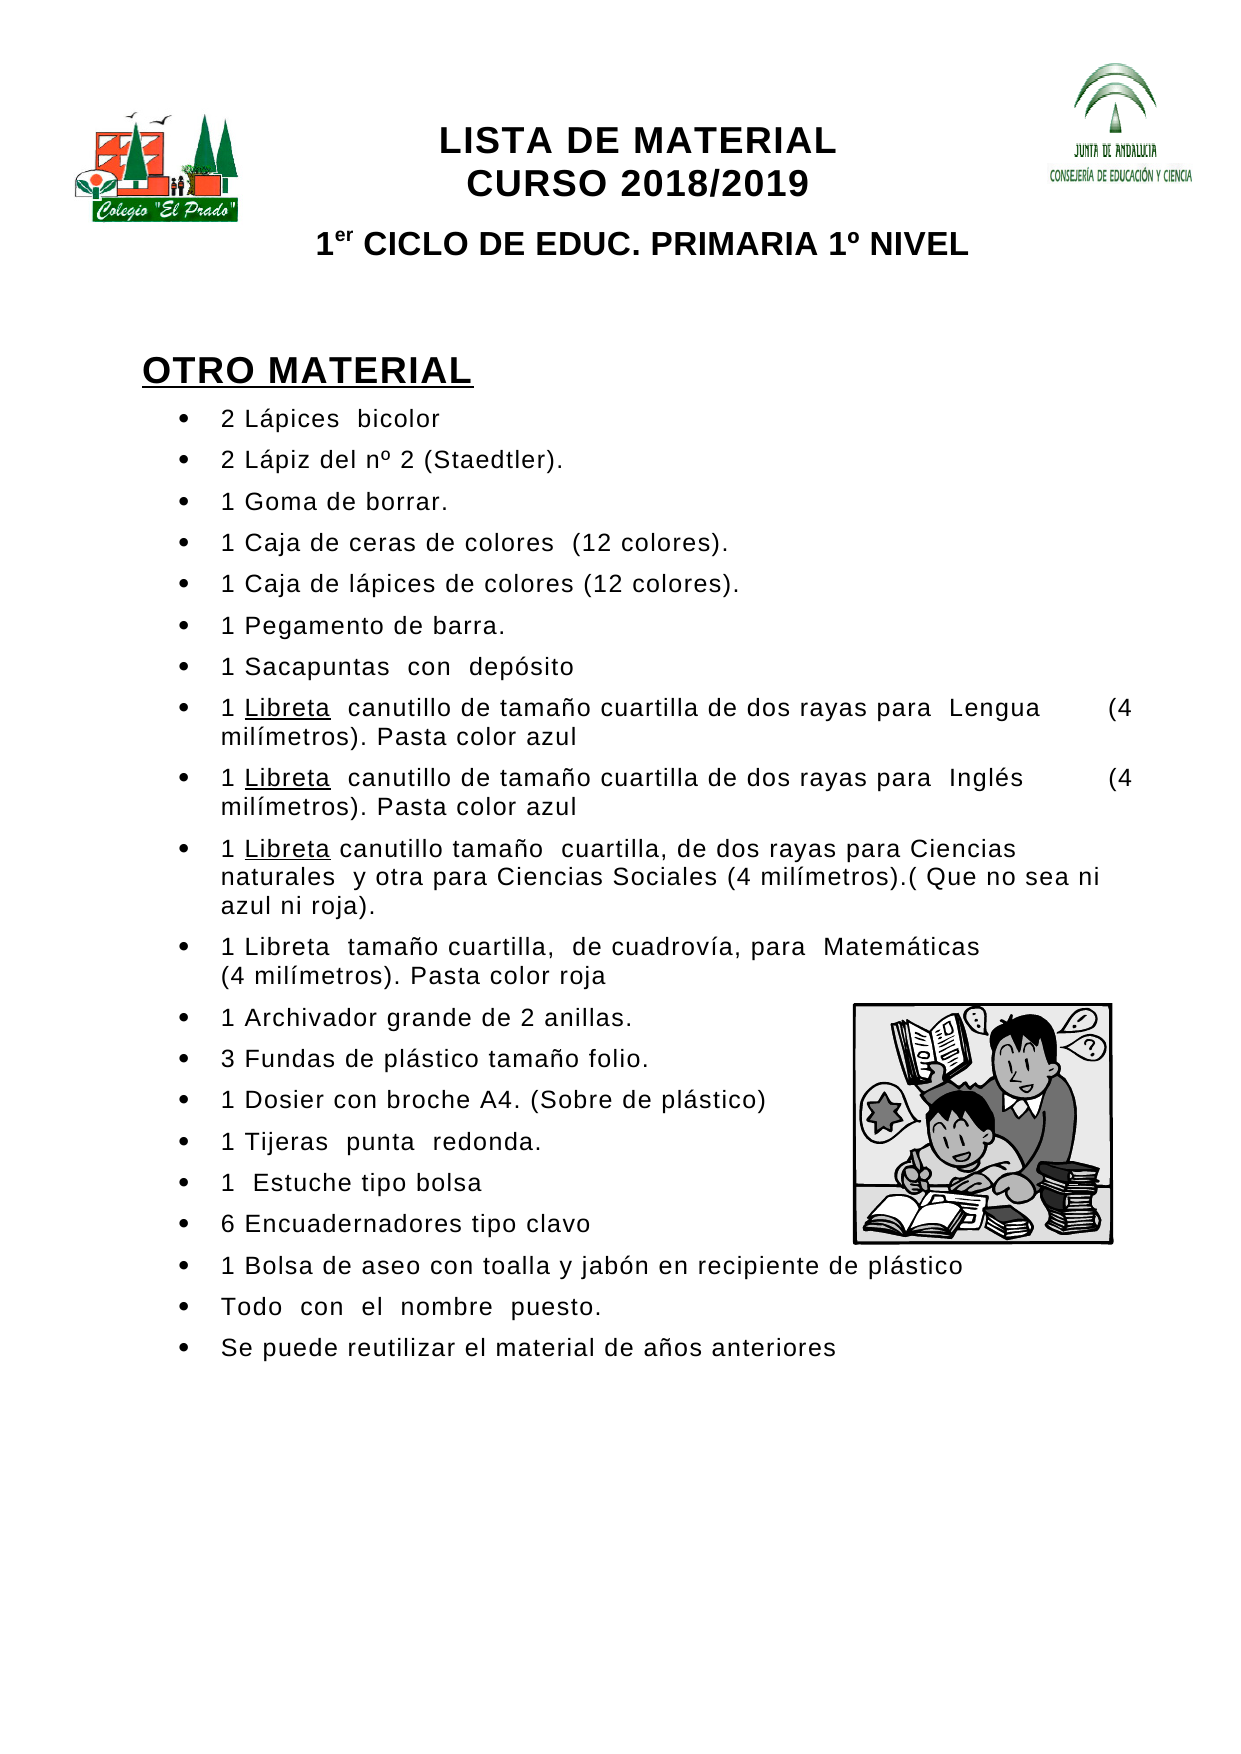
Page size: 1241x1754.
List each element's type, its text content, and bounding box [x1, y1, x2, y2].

list 1 Sacapuntas con depósito [179, 652, 1134, 681]
list 1 Goma de borrar. [179, 487, 1134, 515]
subtitle 1er CICLO DE EDUC. PRIMARIA 1º NIVEL [142, 223, 1134, 262]
list 1 Caja de lápices de colores (12 colores). [179, 569, 1134, 598]
picture [1074, 62, 1157, 157]
subtitle CURSO 2018/2019 [247, 161, 1134, 204]
picture [1134, 163, 1193, 184]
list 2 Lápices bicolor [179, 404, 1134, 433]
list Todo con el nombre puesto. [179, 1292, 1134, 1321]
list 2 Lápiz del nº 2 (Staedtler). [179, 445, 1134, 474]
list 1 Libreta canutillo de tamaño cuartilla de dos rayas para Lengua (4 milímetros). Pasta color azul [179, 693, 1134, 751]
list 1 Archivador grande de 2 anillas. [179, 1002, 1134, 1031]
list 1 Libreta canutillo tamaño cuartilla, de dos rayas para Ciencias naturales y otra para Ciencias Sociales (4 milímetros).( Que no sea ni azul ni roja). [179, 833, 1134, 920]
list 1 Libreta tamaño cuartilla, de cuadrovía, para Matemáticas (4 milímetros). Pasta color roja [179, 932, 1134, 990]
list 1 Bolsa de aseo con toalla y jabón en recipiente de plástico [179, 1251, 1134, 1279]
list 1 Pegamento de barra. [179, 611, 1134, 639]
subtitle OTRO MATERIAL [142, 348, 1134, 391]
list 1 Libreta canutillo de tamaño cuartilla de dos rayas para Inglés (4 milímetros). Pasta color azul [179, 763, 1134, 821]
list Se puede reutilizar el material de años anteriores [179, 1333, 1134, 1362]
list 3 Fundas de plástico tamaño folio. [179, 1044, 1134, 1073]
picture [66, 108, 247, 229]
list 1 Tijeras punta redonda. [179, 1127, 1134, 1155]
list 1 Estuche tipo bolsa [179, 1168, 1134, 1197]
list 1 Caja de ceras de colores (12 colores). [179, 528, 1134, 557]
subtitle LISTA DE MATERIAL [247, 118, 1134, 161]
list 6 Encuadernadores tipo clavo [179, 1209, 1134, 1238]
list 1 Dosier con broche A4. (Sobre de plástico) [179, 1085, 1134, 1114]
